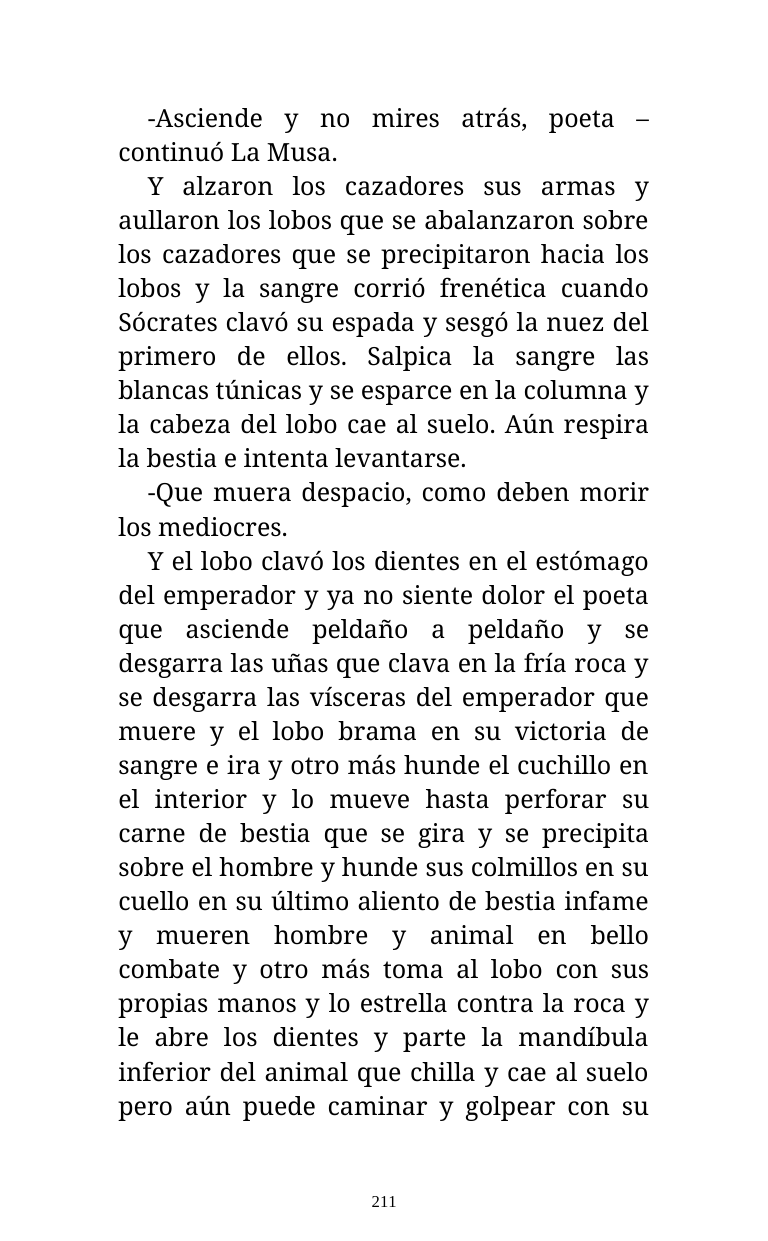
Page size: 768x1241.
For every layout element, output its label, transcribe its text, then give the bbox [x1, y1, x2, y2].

text Y alzaron los cazadores sus armas y aullaron los lobos que se abalanzaron sobre los cazadores que se precipitaron hacia los lobos y la sangre corrió frenética cuando Sócrates clavó su espada y sesgó la nuez del primero de ellos. Salpica la sangre las blancas túnicas y se esparce en la columna y la cabeza del lobo cae al suelo. Aún respira la bestia e intenta levantarse. [118, 168, 649, 475]
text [118, 543, 649, 1122]
text -Que muera despacio, como deben morir los mediocres. [118, 475, 649, 543]
text -Asciende y no mires atrás, poeta –continuó La Musa. [118, 100, 649, 168]
